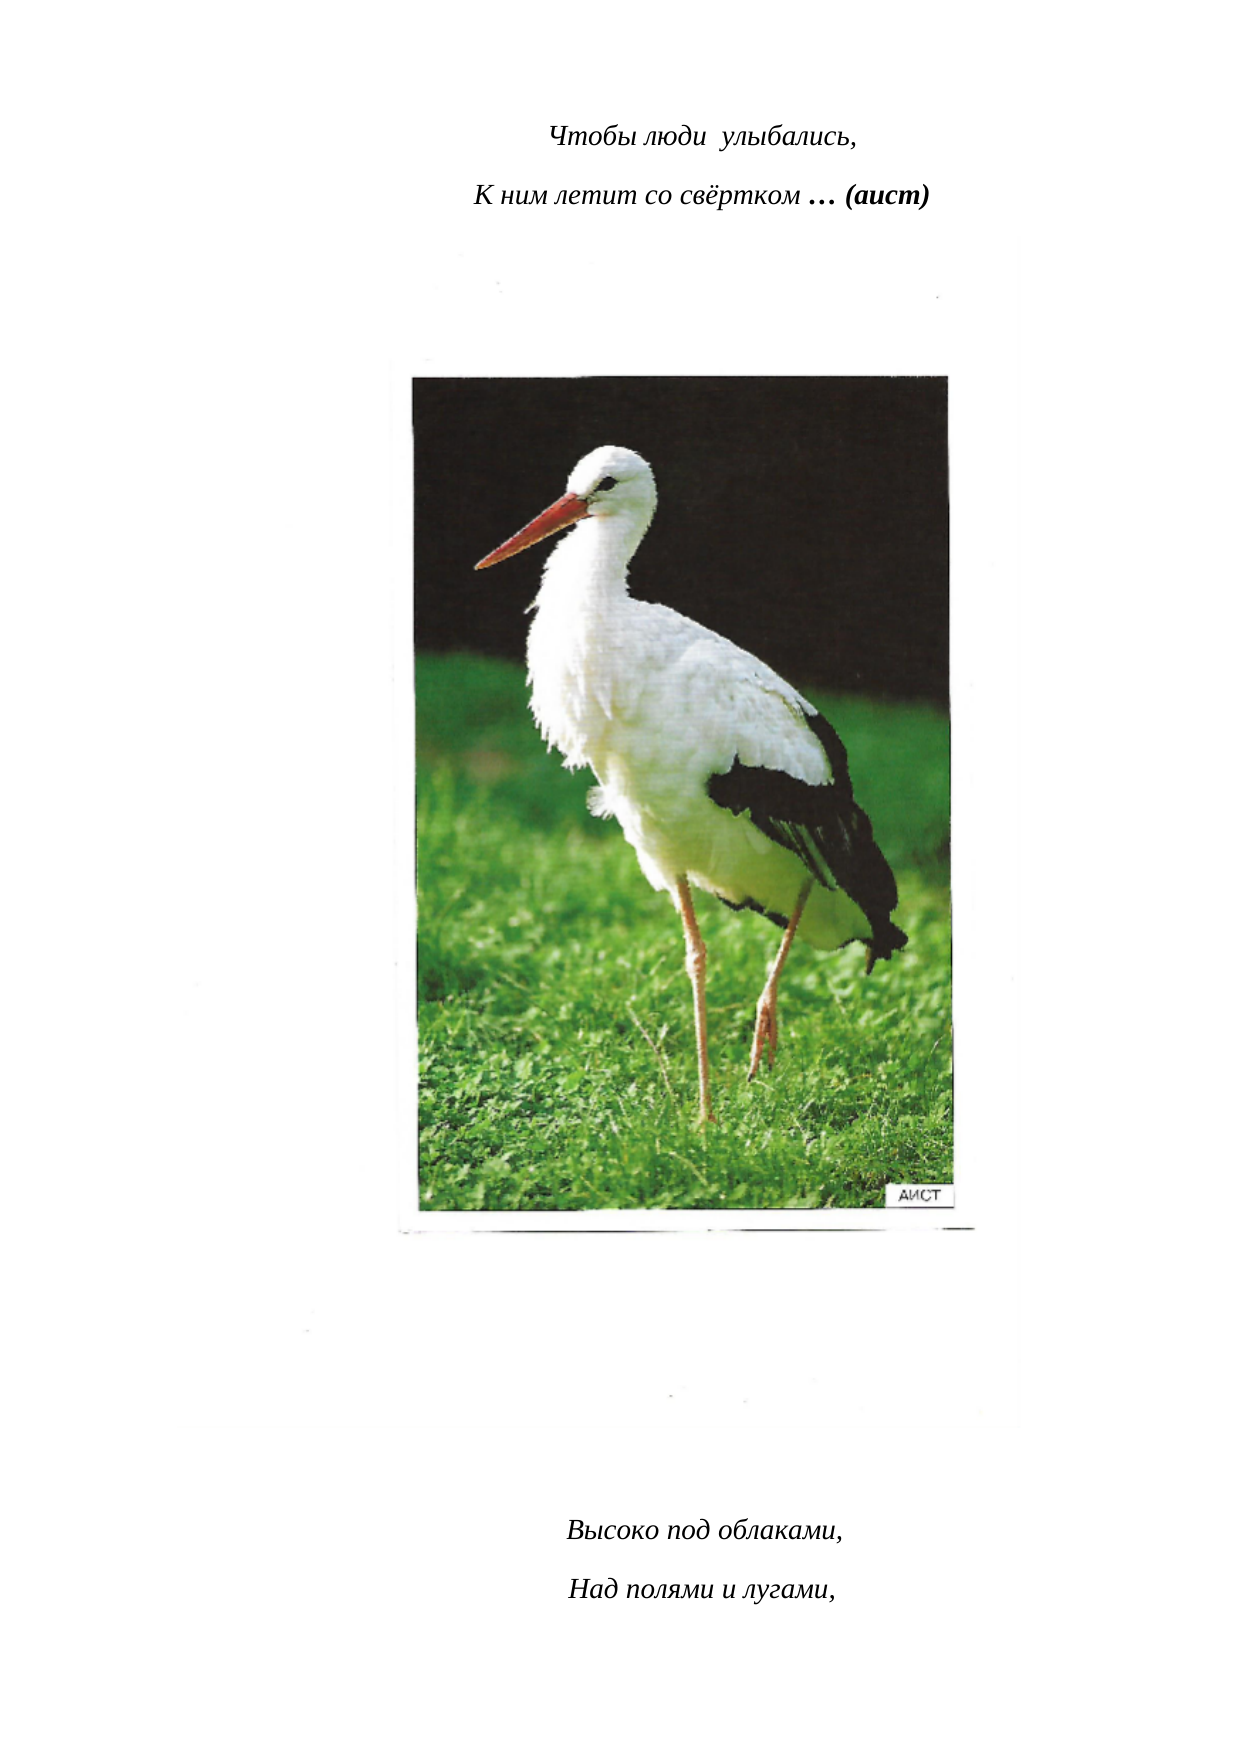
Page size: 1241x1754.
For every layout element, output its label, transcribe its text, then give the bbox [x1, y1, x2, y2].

text Над полями и лугами, [252, 1571, 1152, 1605]
text Чтобы люди улыбались, [252, 118, 1152, 152]
text Высоко под облаками, [177, 1512, 1152, 1545]
text К ним летит со свёртком … (аист) [252, 177, 1152, 211]
